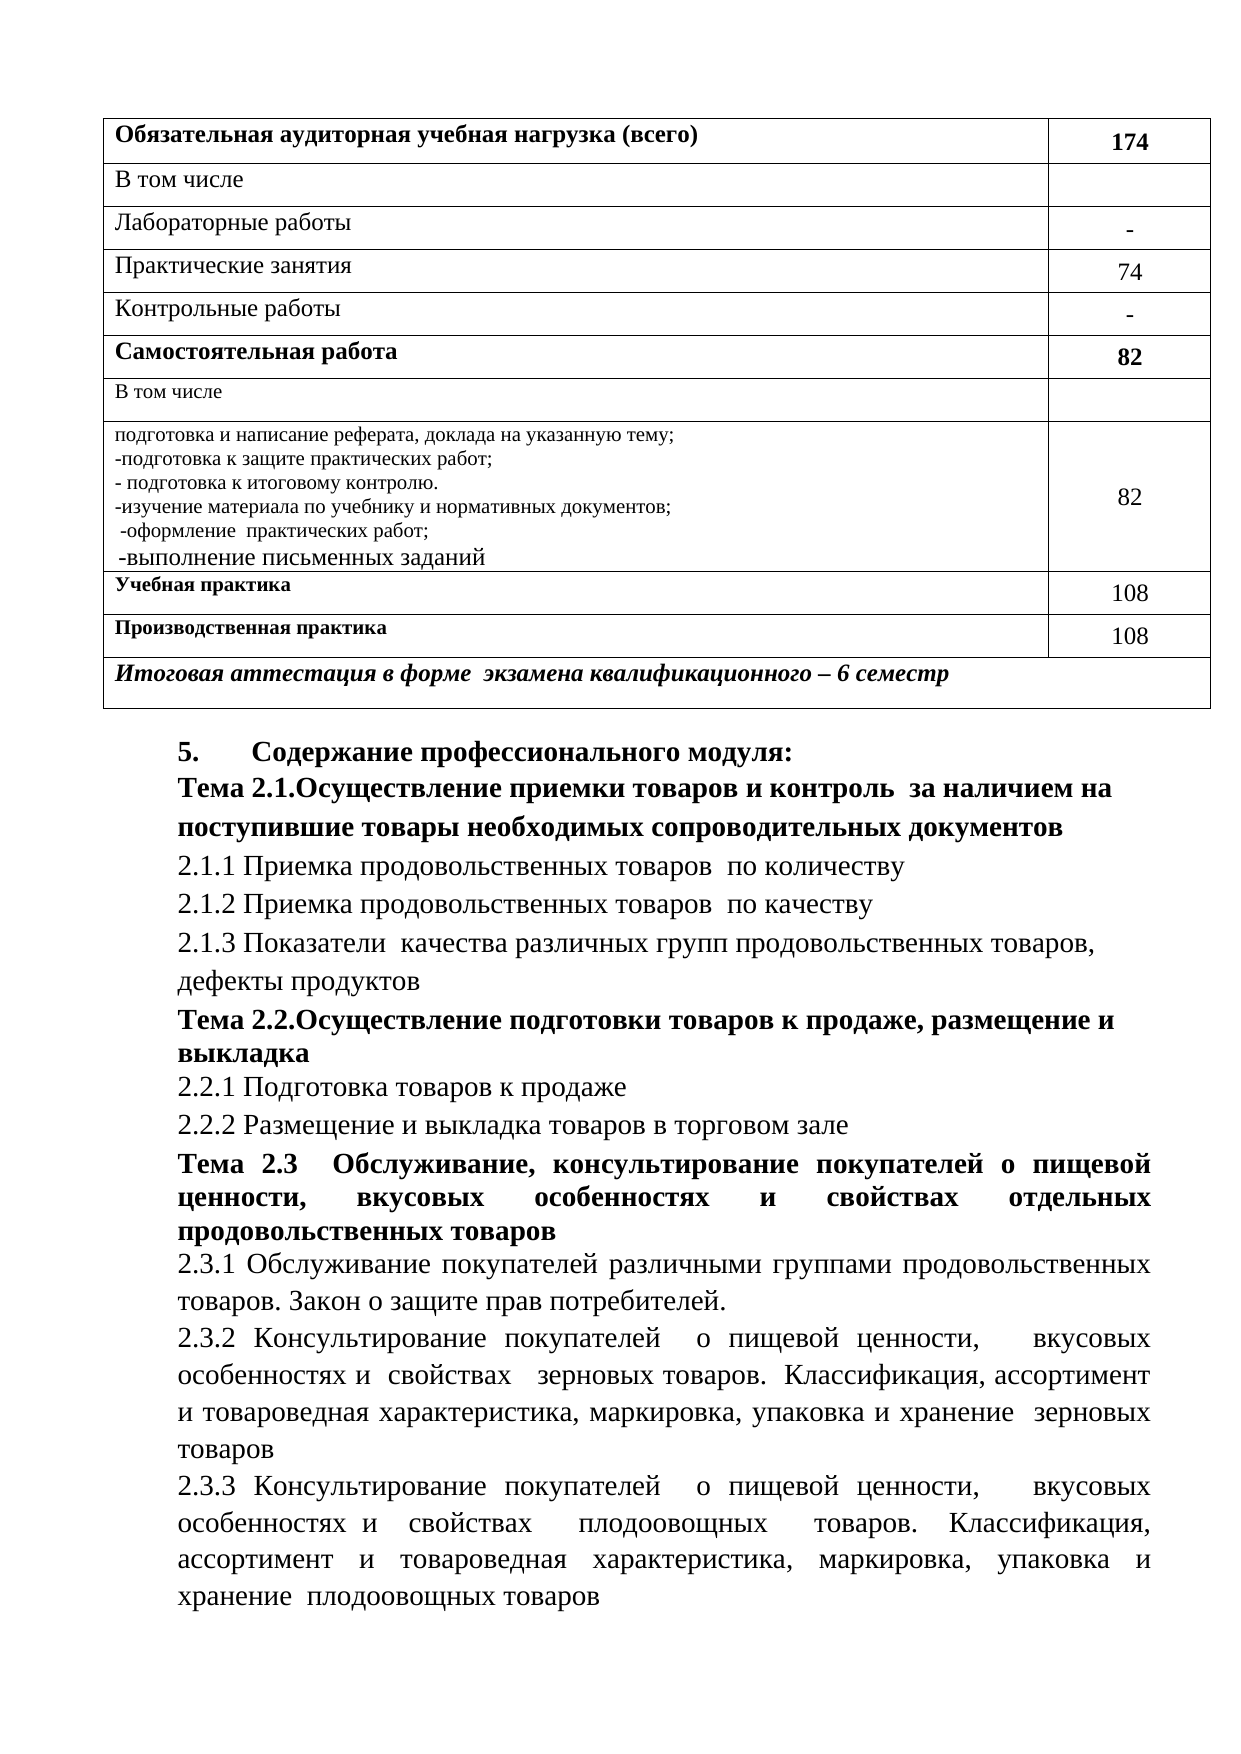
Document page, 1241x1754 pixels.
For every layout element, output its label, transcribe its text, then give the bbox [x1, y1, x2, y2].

table_cell 74 [1049, 250, 1210, 292]
table_cell [1049, 164, 1210, 206]
text Тема 2.3 Обслуживание, консультирование покупателей о пищевой ценности, вкусовых особенностях и свойствах отдельных продовольственных товаров [177, 1146, 1152, 1247]
table_cell Производственная практика [104, 615, 1048, 657]
text Тема 2.2.Осуществление подготовки товаров к продаже, размещение и выкладка [177, 1002, 1152, 1069]
table_cell - [1049, 293, 1210, 335]
table_cell 108 [1049, 572, 1210, 614]
list 2.2.1 Подготовка товаров к продаже [177, 1069, 1152, 1102]
table_cell В том числе [104, 379, 1048, 421]
table_cell Учебная практика [104, 572, 1048, 614]
table_cell 174 [1049, 119, 1210, 163]
list 2.1.2 Приемка продовольственных товаров по качеству [177, 886, 1152, 920]
table_cell 108 [1049, 615, 1210, 657]
list 2.1.1 Приемка продовольственных товаров по количеству [177, 848, 1152, 881]
table_cell Практические занятия [104, 250, 1048, 292]
table_cell [1049, 379, 1210, 421]
table_cell Обязательная аудиторная учебная нагрузка (всего) [104, 119, 1048, 163]
table_cell подготовка и написание реферата, доклада на указанную тему; -подготовка к защите практических работ; - подготовка к итоговому контролю. -изучение материала по учебнику и нормативных документов; -оформление практических работ; -выполнение письменных заданий [104, 422, 1048, 571]
table_cell Самостоятельная работа [104, 336, 1048, 378]
table_cell Лабораторные работы [104, 207, 1048, 249]
table_cell 82 [1049, 336, 1210, 378]
list 2.2.2 Размещение и выкладка товаров в торговом зале [177, 1107, 1152, 1141]
table_cell В том числе [104, 164, 1048, 206]
text 2.3.3 Консультирование покупателей о пищевой ценности, вкусовых особенностях и свойствах плодоовощных товаров. Классификация, ассортимент и товароведная характеристика, маркировка, упаковка и хранение плодоовощных товаров [177, 1468, 1152, 1612]
text 2.3.1 Обслуживание покупателей различными группами продовольственных товаров. Закон о защите прав потребителей. [177, 1247, 1152, 1317]
table_cell - [1049, 207, 1210, 249]
text 2.3.2 Консультирование покупателей о пищевой ценности, вкусовых особенностях и свойствах зерновых товаров. Классификация, ассортимент и товароведная характеристика, маркировка, упаковка и хранение зерновых товаров [177, 1320, 1152, 1464]
table_cell Контрольные работы [104, 293, 1048, 335]
table_cell Итоговая аттестация в форме экзамена квалификационного – 6 семестр [104, 658, 1210, 708]
list Тема 2.1.Осуществление приемки товаров и контроль за наличием на поступившие товары необходимых сопроводительных документов [177, 771, 1152, 843]
list 2.1.3 Показатели качества различных групп продовольственных товаров, дефекты продуктов [177, 925, 1152, 997]
list Содержание профессионального модуля: [177, 734, 1152, 767]
table_cell 82 [1049, 422, 1210, 571]
